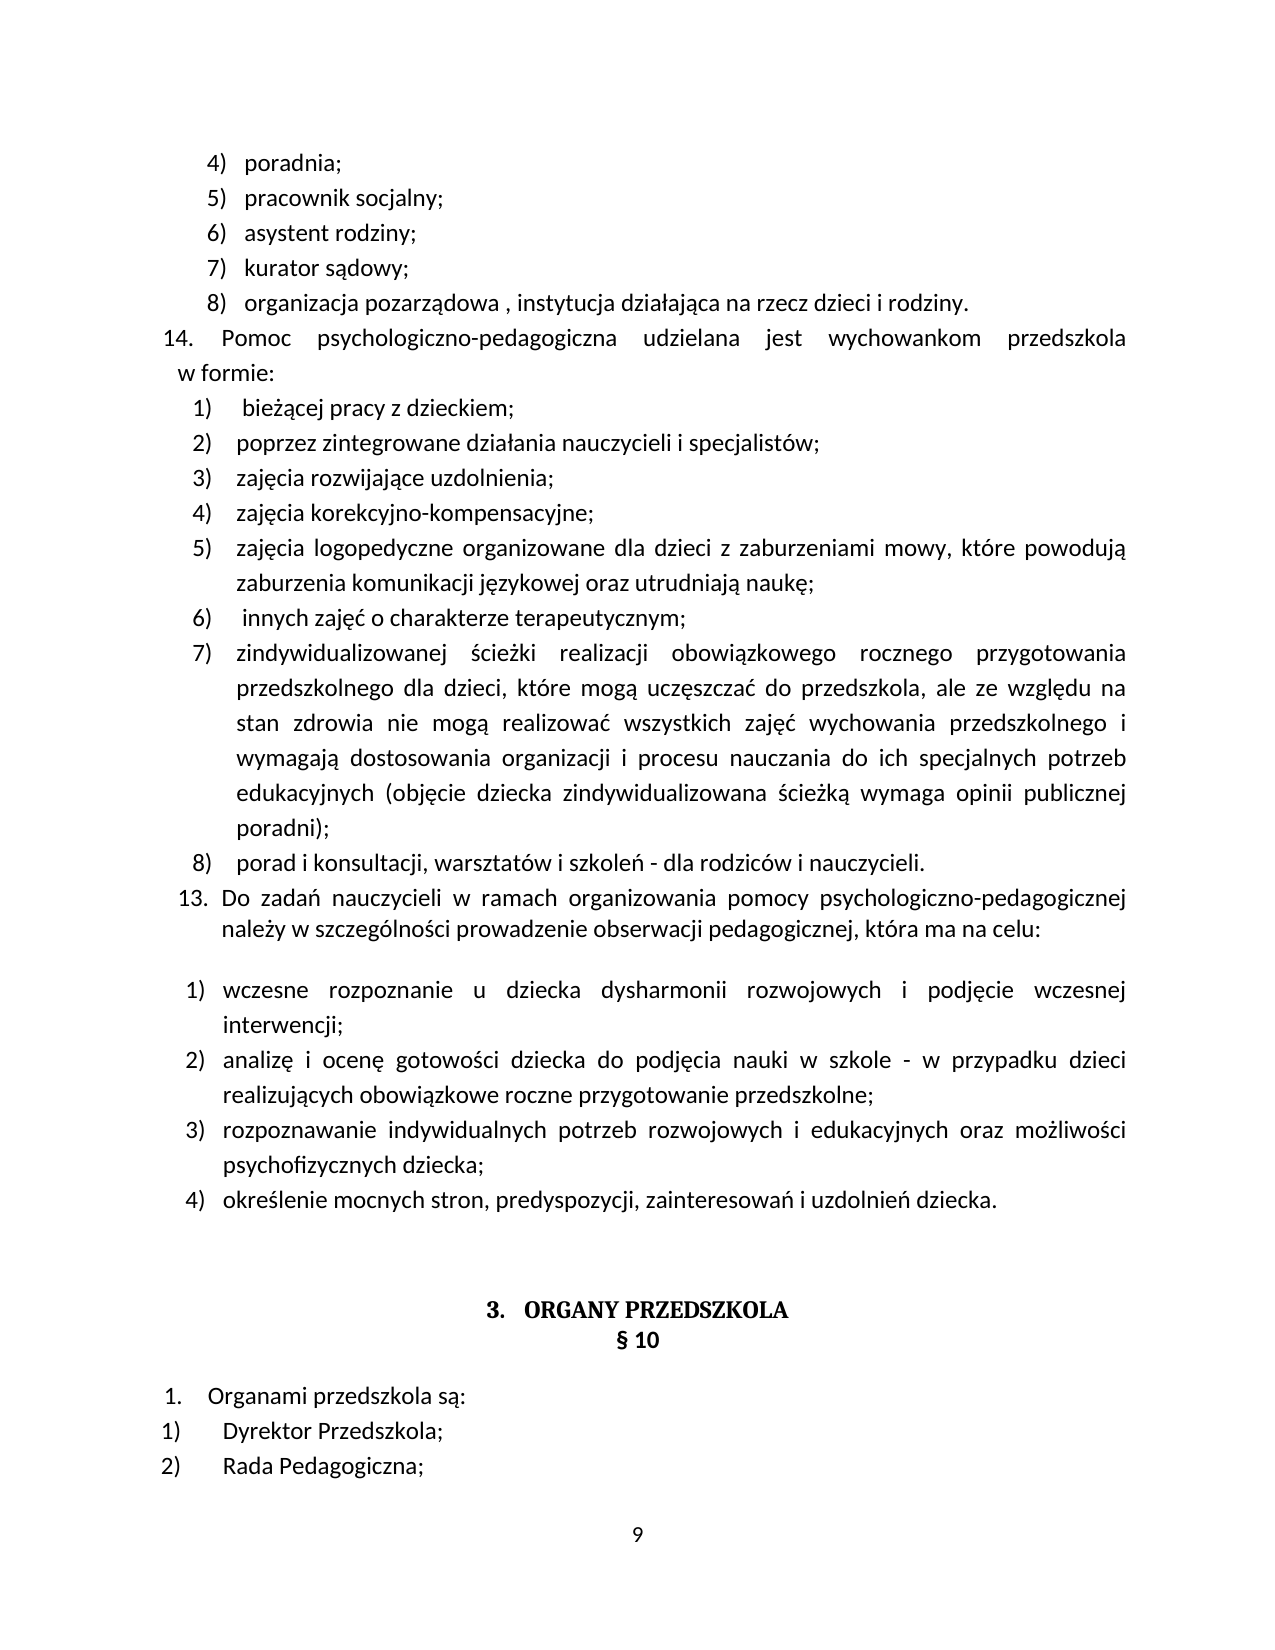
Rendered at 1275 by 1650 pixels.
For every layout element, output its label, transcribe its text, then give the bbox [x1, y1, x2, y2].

list zajęcia logopedyczne organizowane dla dzieci z zaburzeniami mowy, które powodują zaburzenia komunikacji językowej oraz utrudniają naukę; [192, 533, 1127, 598]
list zindywidualizowanej ścieżki realizacji obowiązkowego rocznego przygotowania przedszkolnego dla dzieci, które mogą uczęszczać do przedszkola, ale ze względu na stan zdrowia nie mogą realizować wszystkich zajęć wychowania przedszkolnego i wymagają dostosowania organizacji i procesu nauczania do ich specjalnych potrzeb edukacyjnych (objęcie dziecka zindywidualizowana ścieżką wymaga opinii publicznej poradni); [192, 638, 1127, 843]
list wczesne rozpoznanie u dziecka dysharmonii rozwojowych i podjęcie wczesnej interwencji; [185, 974, 1127, 1040]
list organizacja pozarządowa , instytucja działająca na rzecz dzieci i rodziny. [207, 288, 1127, 318]
list Do zadań nauczycieli w ramach organizowania pomocy psychologiczno-pedagogicznej należy w szczególności prowadzenie obserwacji pedagogicznej, która ma na celu: [177, 883, 1127, 944]
list porad i konsultacji, warsztatów i szkoleń - dla rodziców i nauczycieli. [192, 848, 1127, 878]
list poradnia; [207, 148, 1127, 178]
text § 10 [148, 1324, 1127, 1355]
list zajęcia korekcyjno-kompensacyjne; [192, 498, 1127, 528]
list bieżącej pracy z dzieckiem; [192, 393, 1127, 423]
list Organami przedszkola są: [163, 1380, 1127, 1411]
subtitle ORGANY PRZEDSZKOLA [148, 1296, 1127, 1324]
list pracownik socjalny; [207, 183, 1127, 213]
list Rada Pedagogiczna; [161, 1450, 1127, 1481]
list zajęcia rozwijające uzdolnienia; [192, 463, 1127, 493]
list rozpoznawanie indywidualnych potrzeb rozwojowych i edukacyjnych oraz możliwości psychofizycznych dziecka; [185, 1114, 1127, 1180]
list kurator sądowy; [207, 253, 1127, 283]
list asystent rodziny; [207, 218, 1127, 248]
list innych zajęć o charakterze terapeutycznym; [192, 603, 1127, 633]
list Dyrektor Przedszkola; [161, 1415, 1127, 1446]
list analizę i ocenę gotowości dziecka do podjęcia nauki w szkole - w przypadku dzieci realizujących obowiązkowe roczne przygotowanie przedszkolne; [185, 1044, 1127, 1110]
list Pomoc psychologiczno-pedagogiczna udzielana jest wychowankom przedszkola w formie: [162, 323, 1127, 388]
list poprzez zintegrowane działania nauczycieli i specjalistów; [192, 428, 1127, 458]
list określenie mocnych stron, predyspozycji, zainteresowań i uzdolnień dziecka. [185, 1184, 1127, 1215]
